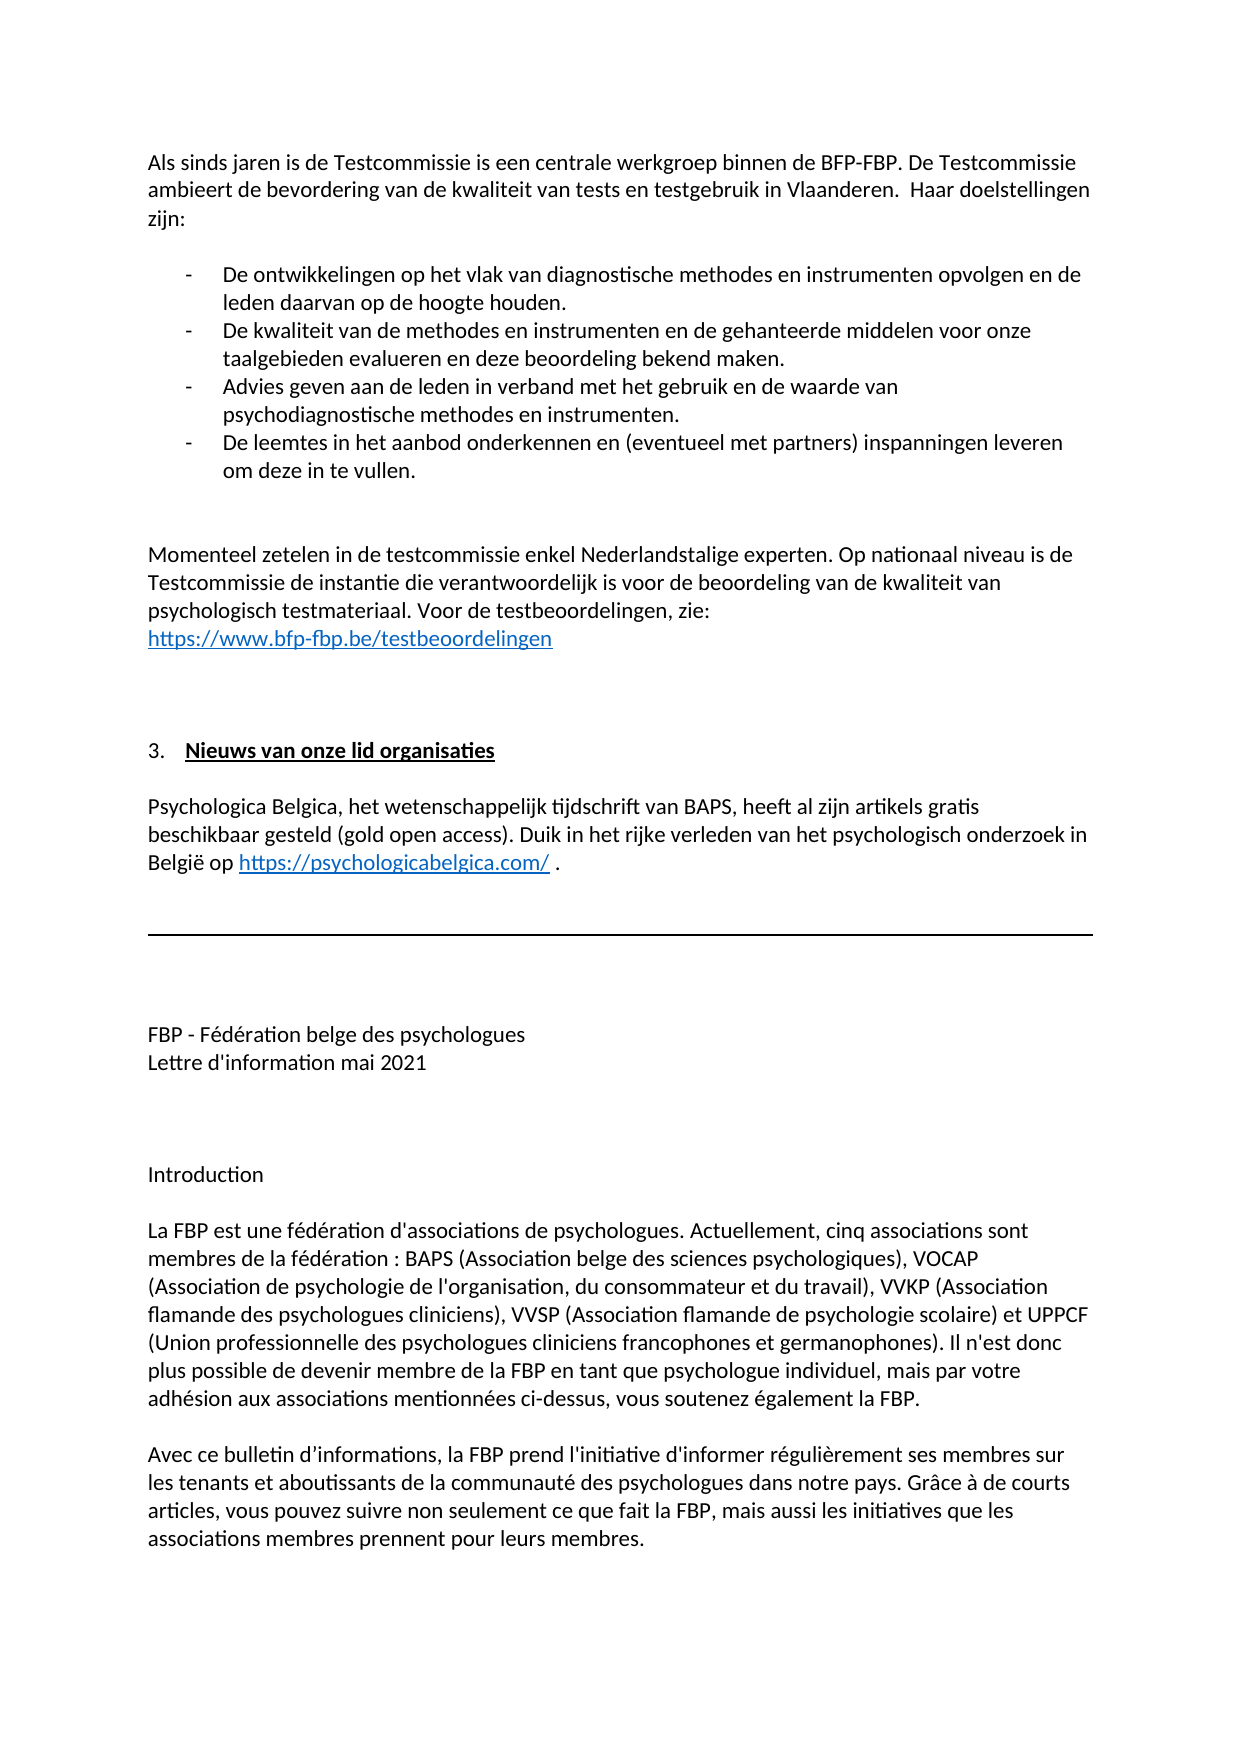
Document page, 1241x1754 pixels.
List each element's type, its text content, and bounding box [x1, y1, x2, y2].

list Advies geven aan de leden in verband met het gebruik en de waarde van psychodiagnostische methodes en instrumenten. [185, 372, 1093, 428]
text Psychologica Belgica, het wetenschappelijk tijdschrift van BAPS, heeft al zijn artikels gratis beschikbaar gesteld (gold open access). Duik in het rijke verleden van het psychologisch onderzoek in België op https://psychologicabelgica.com/ . [148, 792, 1093, 876]
text Momenteel zetelen in de testcommissie enkel Nederlandstalige experten. Op nationaal niveau is de Testcommissie de instantie die verantwoordelijk is voor de beoordeling van de kwaliteit van psychologisch testmateriaal. Voor de testbeoordelingen, zie: https://www.bfp-fbp.be/testbeoordelingen [148, 540, 1093, 652]
list Nieuws van onze lid organisaties [148, 736, 1093, 764]
list De ontwikkelingen op het vlak van diagnostische methodes en instrumenten opvolgen en de leden daarvan op de hoogte houden. [185, 260, 1093, 316]
text FBP - Fédération belge des psychologues [148, 1020, 1093, 1048]
list De kwaliteit van de methodes en instrumenten en de gehanteerde middelen voor onze taalgebieden evalueren en deze beoordeling bekend maken. [185, 316, 1093, 372]
text La FBP est une fédération d'associations de psychologues. Actuellement, cinq associations sont membres de la fédération : BAPS (Association belge des sciences psychologiques), VOCAP (Association de psychologie de l'organisation, du consommateur et du travail), VVKP (Association flamande des psychologues cliniciens), VVSP (Association flamande de psychologie scolaire) et UPPCF (Union professionnelle des psychologues cliniciens francophones et germanophones). Il n'est donc plus possible de devenir membre de la FBP en tant que psychologue individuel, mais par votre adhésion aux associations mentionnées ci-dessus, vous soutenez également la FBP. [148, 1216, 1093, 1412]
text Avec ce bulletin d’informations, la FBP prend l'initiative d'informer régulièrement ses membres sur les tenants et aboutissants de la communauté des psychologues dans notre pays. Grâce à de courts articles, vous pouvez suivre non seulement ce que fait la FBP, mais aussi les initiatives que les associations membres prennent pour leurs membres. [148, 1440, 1093, 1552]
text Als sinds jaren is de Testcommissie is een centrale werkgroep binnen de BFP-FBP. De Testcommissie ambieert de bevordering van de kwaliteit van tests en testgebruik in Vlaanderen. Haar doelstellingen zijn: [148, 148, 1093, 232]
list De leemtes in het aanbod onderkennen en (eventueel met partners) inspanningen leveren om deze in te vullen. [185, 428, 1093, 484]
text Introduction [148, 1160, 1093, 1188]
text Lettre d'information mai 2021 [148, 1048, 1093, 1076]
